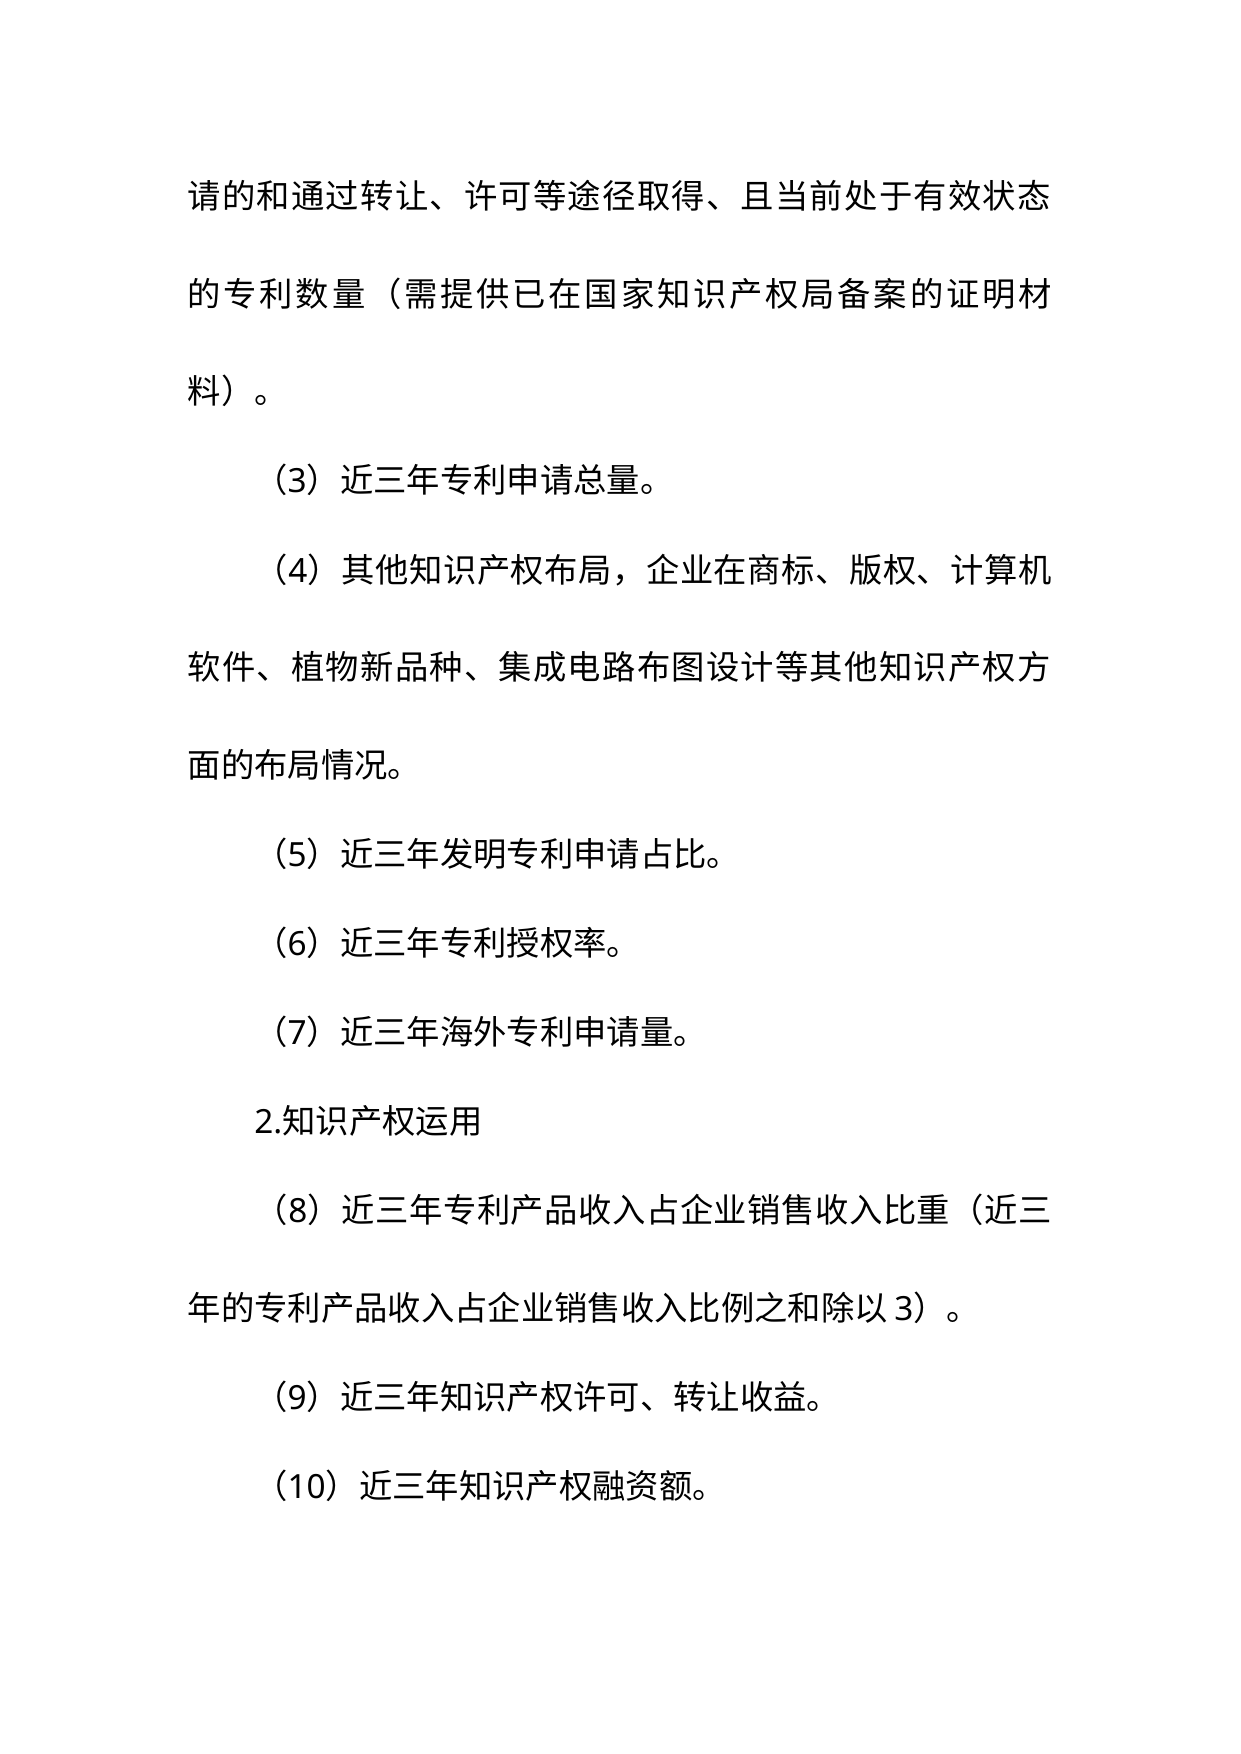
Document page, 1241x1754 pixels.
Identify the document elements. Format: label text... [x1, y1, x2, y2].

text （7）近三年海外专利申请量。 [187, 998, 1053, 1063]
text （4）其他知识产权布局，企业在商标、版权、计算机软件、植物新品种、集成电路布图设计等其他知识产权方面的布局情况。 [187, 535, 1053, 795]
text 2.知识产权运用 [187, 1087, 1053, 1152]
text （10）近三年知识产权融资额。 [187, 1452, 1053, 1517]
text （9）近三年知识产权许可、转让收益。 [187, 1363, 1053, 1428]
text （6）近三年专利授权率。 [187, 908, 1053, 973]
text （3）近三年专利申请总量。 [187, 446, 1053, 511]
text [187, 162, 1053, 422]
text （8）近三年专利产品收入占企业销售收入比重（近三年的专利产品收入占企业销售收入比例之和除以3）。 [187, 1176, 1053, 1338]
text （5）近三年发明专利申请占比。 [187, 819, 1053, 884]
